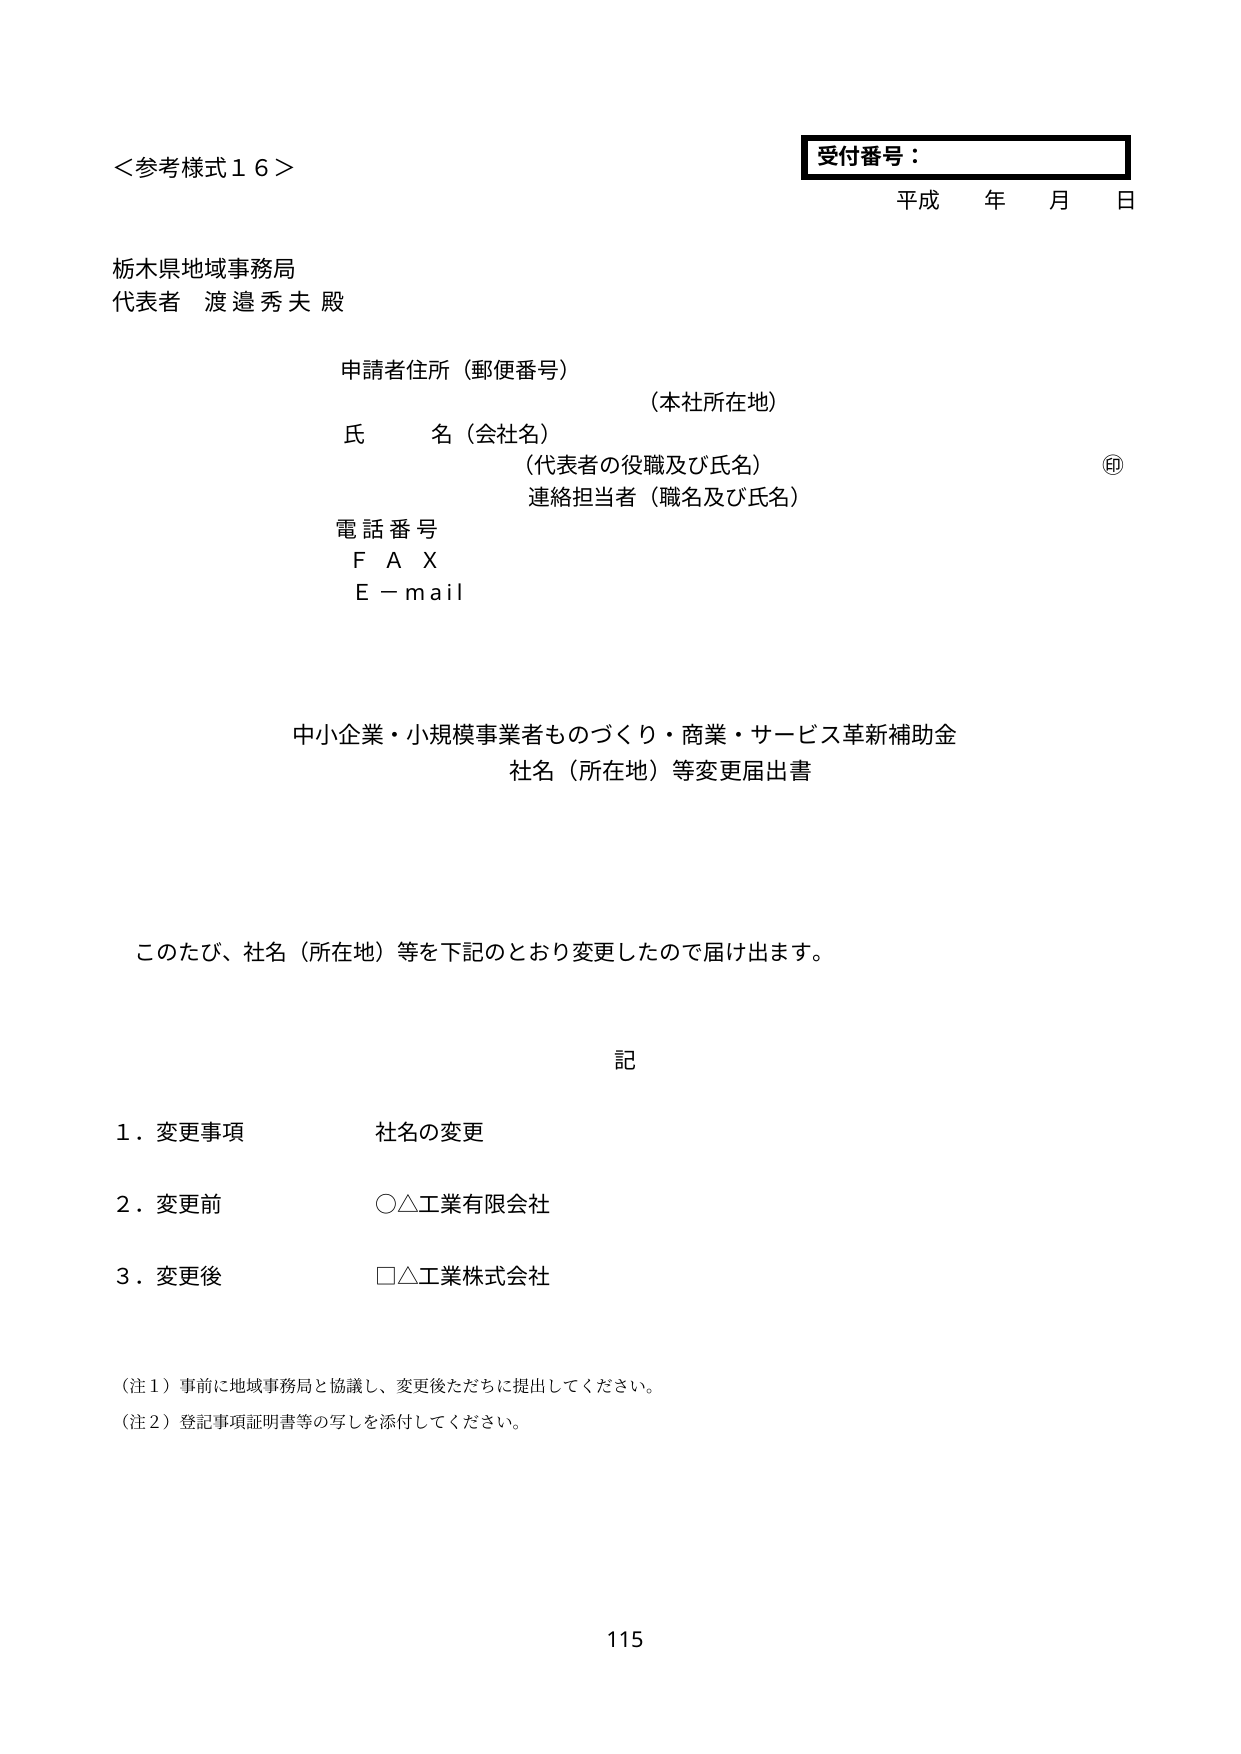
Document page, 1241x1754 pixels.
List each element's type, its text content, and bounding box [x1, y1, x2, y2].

text 連絡担当者（職名及び氏名） [112, 480, 1137, 512]
text 栃木県地域事務局 [112, 251, 1137, 284]
text （本社所在地） [112, 385, 1137, 417]
text （注１）事前に地域事務局と協議し、変更後ただちに提出してください。 [112, 1364, 1137, 1400]
text Ｅ－mail [112, 575, 1137, 607]
text １．変更事項 社名の変更 [112, 1111, 1137, 1147]
text （代表者の役職及び氏名） ㊞ [112, 448, 1137, 480]
text （注２）登記事項証明書等の写しを添付してください。 [112, 1400, 1137, 1436]
text ３．変更後 □△工業株式会社 [112, 1256, 1137, 1292]
text ＦＡＸ [112, 543, 1137, 575]
text 代表者 渡 邉 秀 夫 殿 [112, 284, 1137, 317]
text 中小企業・小規模事業者ものづくり・商業・サービス革新補助金 [112, 715, 1137, 751]
text 氏 名（会社名） [112, 417, 1137, 448]
text ２．変更前 ○△工業有限会社 [112, 1183, 1137, 1219]
text 社名（所在地）等変更届出書 [112, 751, 1137, 787]
text このたび、社名（所在地）等を下記のとおり変更したので届け出ます。 [112, 931, 1137, 967]
text 申請者住所（郵便番号） [112, 353, 1137, 385]
text 記 [112, 1039, 1137, 1075]
text 電話番号 [112, 512, 1137, 543]
text ＜参考様式１６＞ [112, 150, 1137, 183]
text 平成 年 月 日 [112, 183, 1137, 215]
